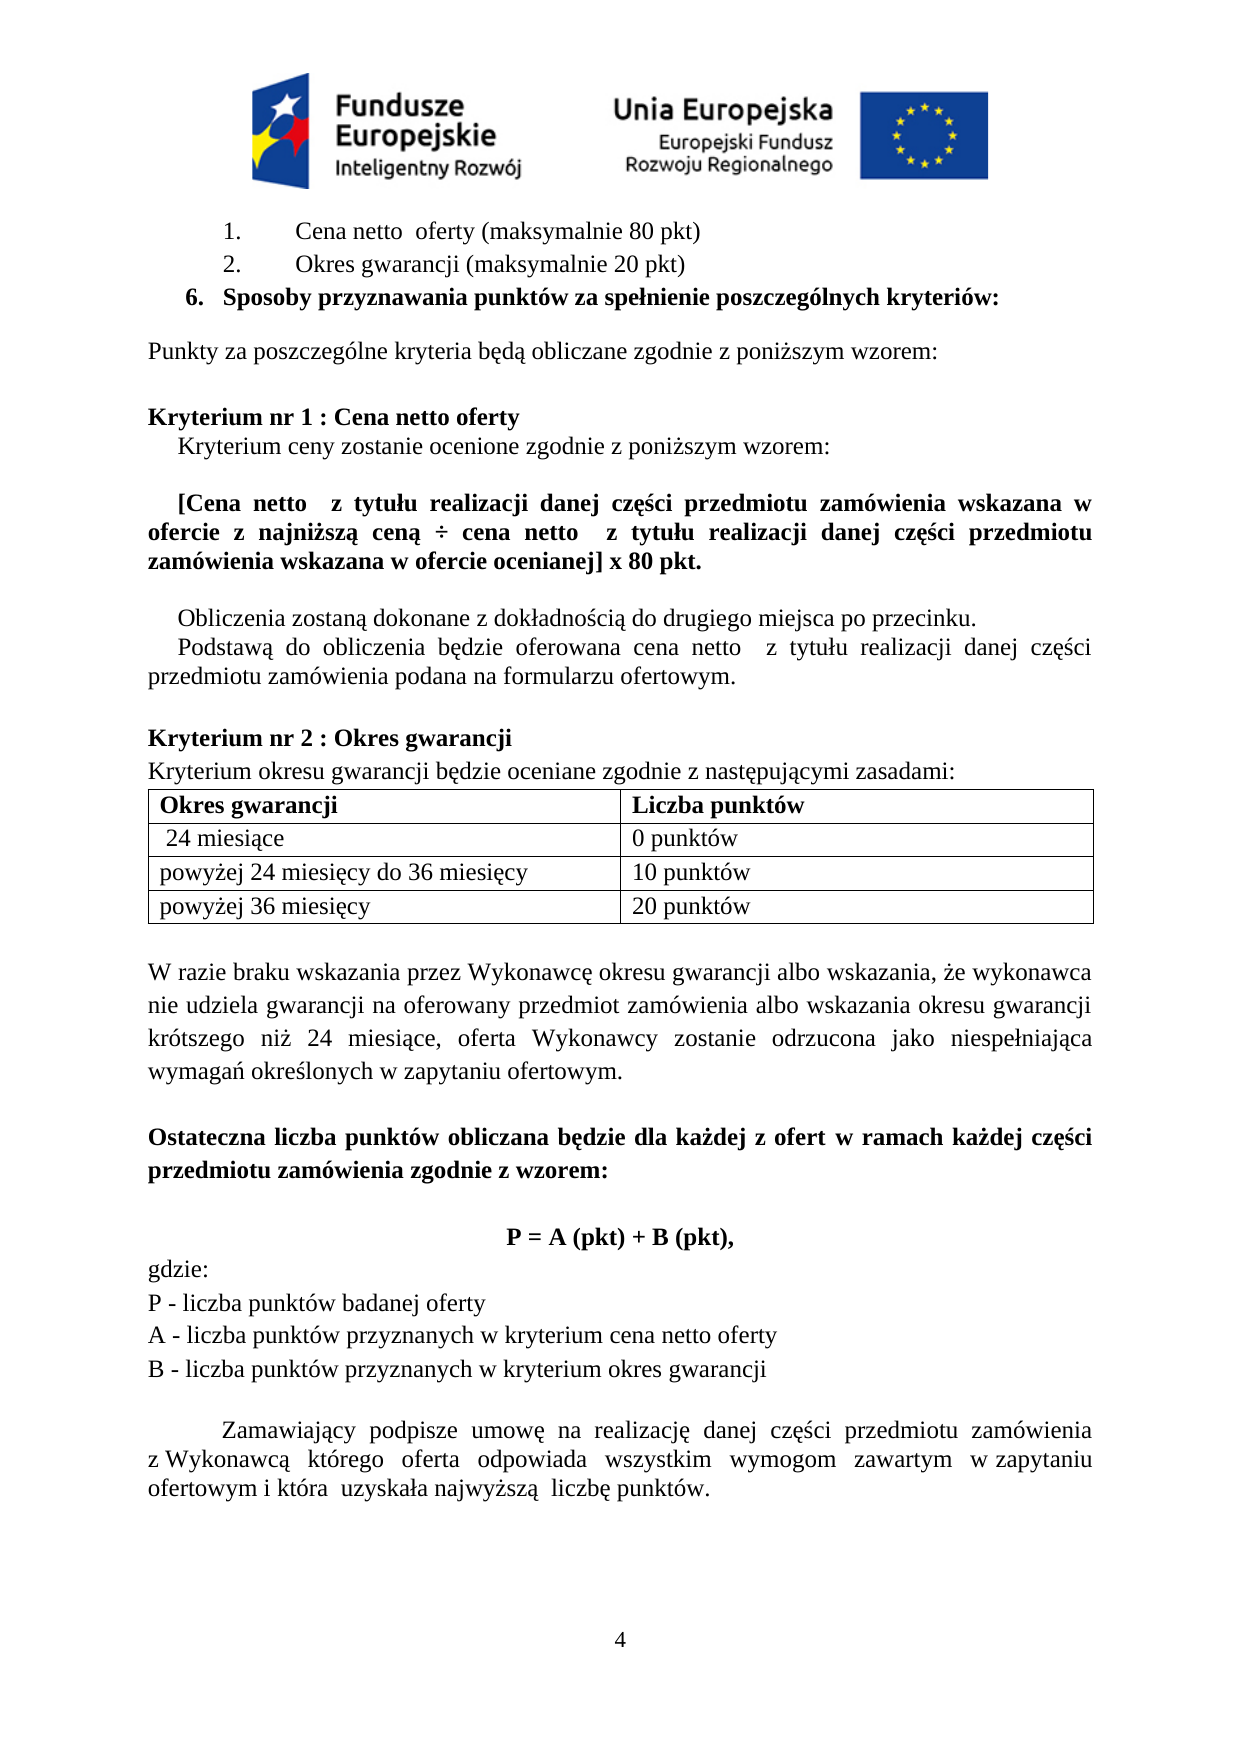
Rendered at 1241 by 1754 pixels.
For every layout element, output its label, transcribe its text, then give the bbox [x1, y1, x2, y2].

table_cell 20 punktów [621, 891, 1093, 923]
text P = A (pkt) + B (pkt), [148, 1222, 1093, 1250]
text P - liczba punktów badanej oferty [148, 1288, 1093, 1316]
text Zamawiający podpisze umowę na realizację danej części przedmiotu zamówienia z Wykonawcą którego oferta odpowiada wszystkim wymogom zawartym w zapytaniu ofertowym i która uzyskała najwyższą liczbę punktów. [148, 1415, 1093, 1502]
table_cell 24 miesiące [149, 824, 620, 856]
text A - liczba punktów przyznanych w kryterium cena netto oferty [148, 1321, 1093, 1349]
text Kryterium okresu gwarancji będzie oceniane zgodnie z następującymi zasadami: [148, 756, 1093, 784]
table_cell 10 punktów [621, 857, 1093, 890]
table_cell powyżej 36 miesięcy [149, 891, 620, 923]
text gdzie: [148, 1254, 1093, 1283]
table_header Liczba punktów [621, 790, 1093, 822]
table_cell powyżej 24 miesięcy do 36 miesięcy [149, 857, 620, 890]
text Kryterium nr 1 : Cena netto oferty [148, 402, 1093, 431]
text Obliczenia zostaną dokonane z dokładnością do drugiego miejsca po przecinku. [148, 603, 1093, 632]
text Kryterium nr 2 : Okres gwarancji [148, 723, 1093, 751]
picture [252, 73, 989, 189]
list 2. Okres gwarancji (maksymalnie 20 pkt) [223, 249, 1093, 278]
list Sposoby przyznawania punktów za spełnienie poszczególnych kryteriów: [185, 282, 1093, 311]
text Punkty za poszczególne kryteria będą obliczane zgodnie z poniższym wzorem: [148, 336, 1093, 365]
list 1. Cena netto oferty (maksymalnie 80 pkt) [223, 216, 1093, 245]
text Podstawą do obliczenia będzie oferowana cena netto z tytułu realizacji danej części przedmiotu zamówienia podana na formularzu ofertowym. [148, 632, 1093, 690]
text [Cena netto z tytułu realizacji danej części przedmiotu zamówienia wskazana w ofercie z najniższą ceną ÷ cena netto z tytułu realizacji danej części przedmiotu zamówienia wskazana w ofercie ocenianej] x 80 pkt. [148, 488, 1093, 575]
table_cell 0 punktów [621, 824, 1093, 856]
text W razie braku wskazania przez Wykonawcę okresu gwarancji albo wskazania, że wykonawca nie udziela gwarancji na oferowany przedmiot zamówienia albo wskazania okresu gwarancji krótszego niż 24 miesiące, oferta Wykonawcy zostanie odrzucona jako niespełniająca wymagań określonych w zapytaniu ofertowym. [148, 957, 1093, 1085]
table_header Okres gwarancji [149, 790, 620, 822]
text Kryterium ceny zostanie ocenione zgodnie z poniższym wzorem: [148, 431, 1093, 460]
text B - liczba punktów przyznanych w kryterium okres gwarancji [148, 1354, 1093, 1382]
text Ostateczna liczba punktów obliczana będzie dla każdej z ofert w ramach każdej części przedmiotu zamówienia zgodnie z wzorem: [148, 1122, 1093, 1184]
